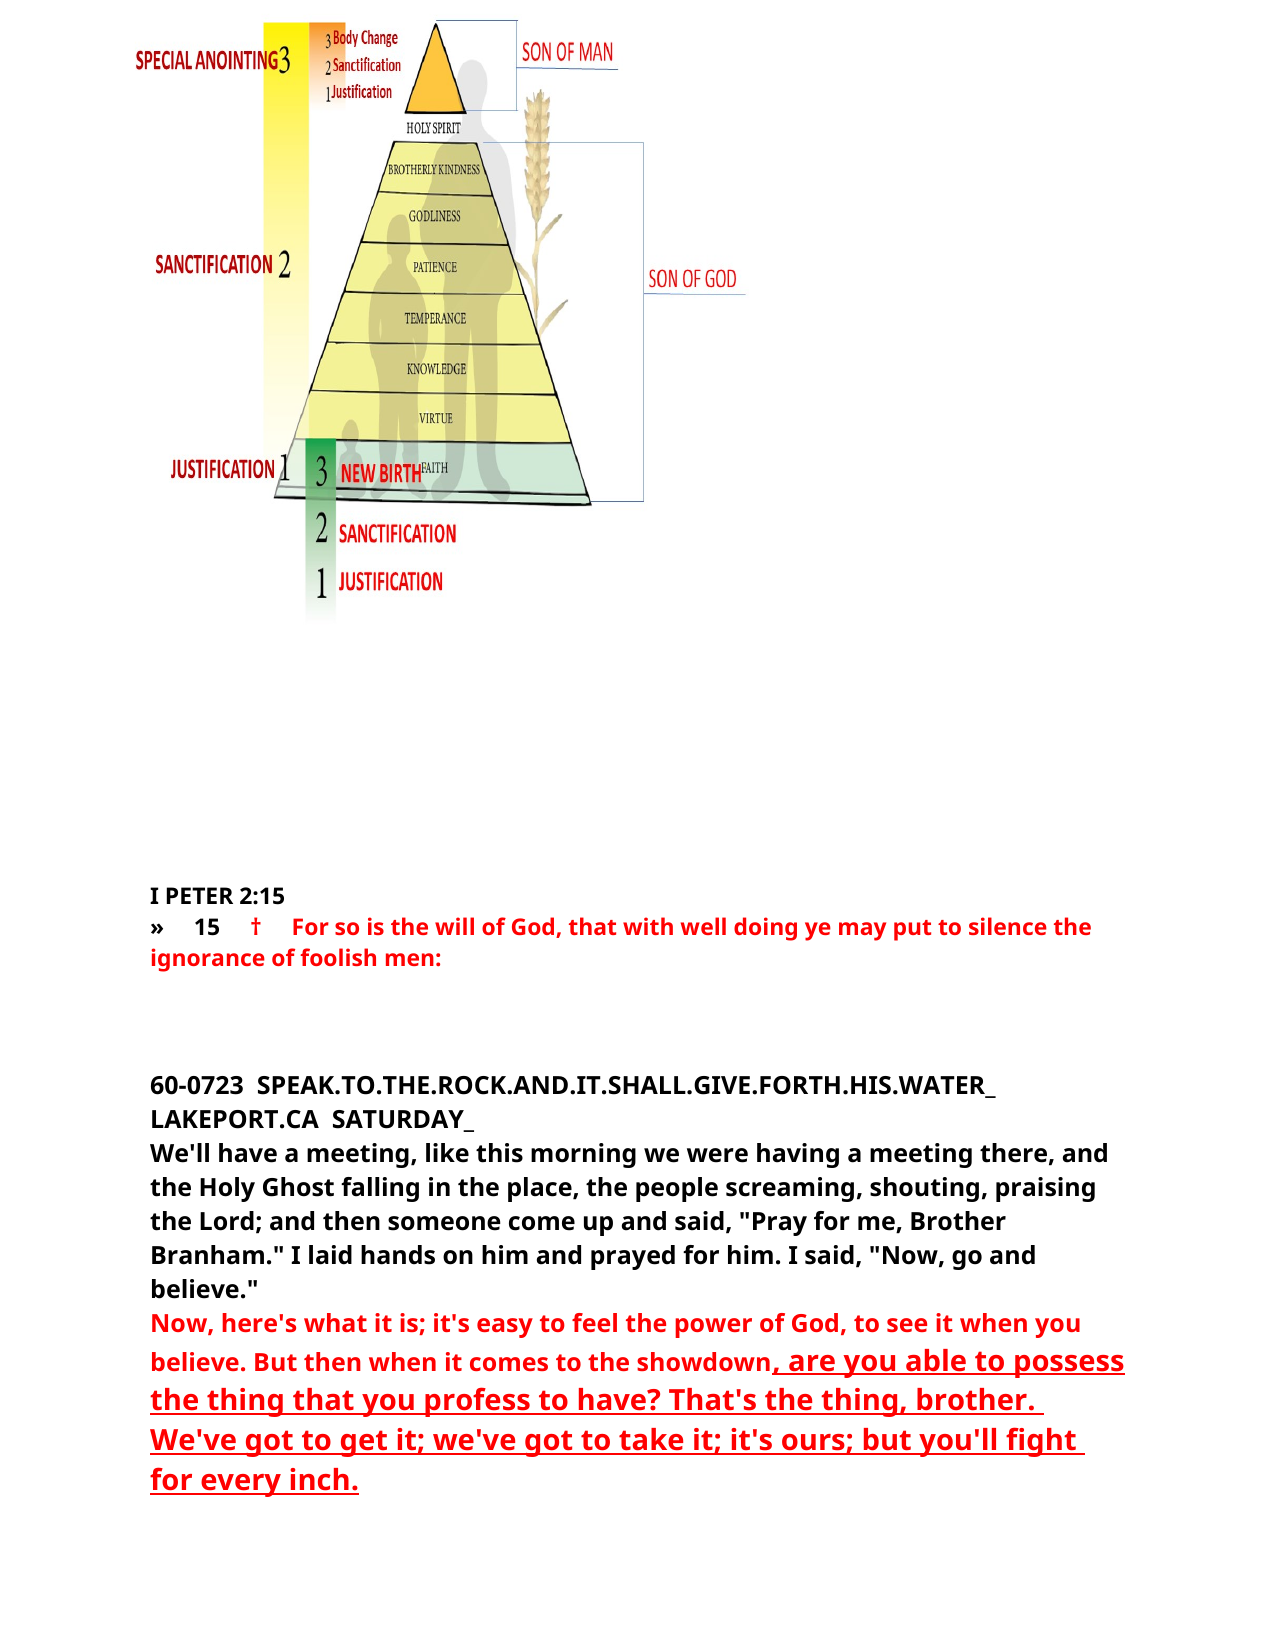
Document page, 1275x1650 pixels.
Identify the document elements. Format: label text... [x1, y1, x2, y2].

text » 15 † For so is the will of God, that with well doing ye may put to silence the ignorance of foolish men: [150, 911, 1125, 974]
text Now, here's what it is; it's easy to feel the power of God, to see it when you believe. But then when it comes to the showdown, are you able to possess the thing that you profess to have? That's the thing, brother. We've got to get it; we've got to take it; it's ours; but you'll fight for every inch. [150, 1306, 1125, 1499]
text I PETER 2:15 [150, 880, 1125, 911]
text We'll have a meeting, like this morning we were having a meeting there, and the Holy Ghost falling in the place, the people screaming, shouting, praising the Lord; and then someone come up and said, "Pray for me, Brother Branham." I laid hands on him and prayed for him. I said, "Now, go and believe." [150, 1136, 1125, 1306]
picture [118, 0, 787, 634]
text 60-0723 SPEAK.TO.THE.ROCK.AND.IT.SHALL.GIVE.FORTH.HIS.WATER_ LAKEPORT.CA SATURDAY_ [150, 1067, 1125, 1136]
